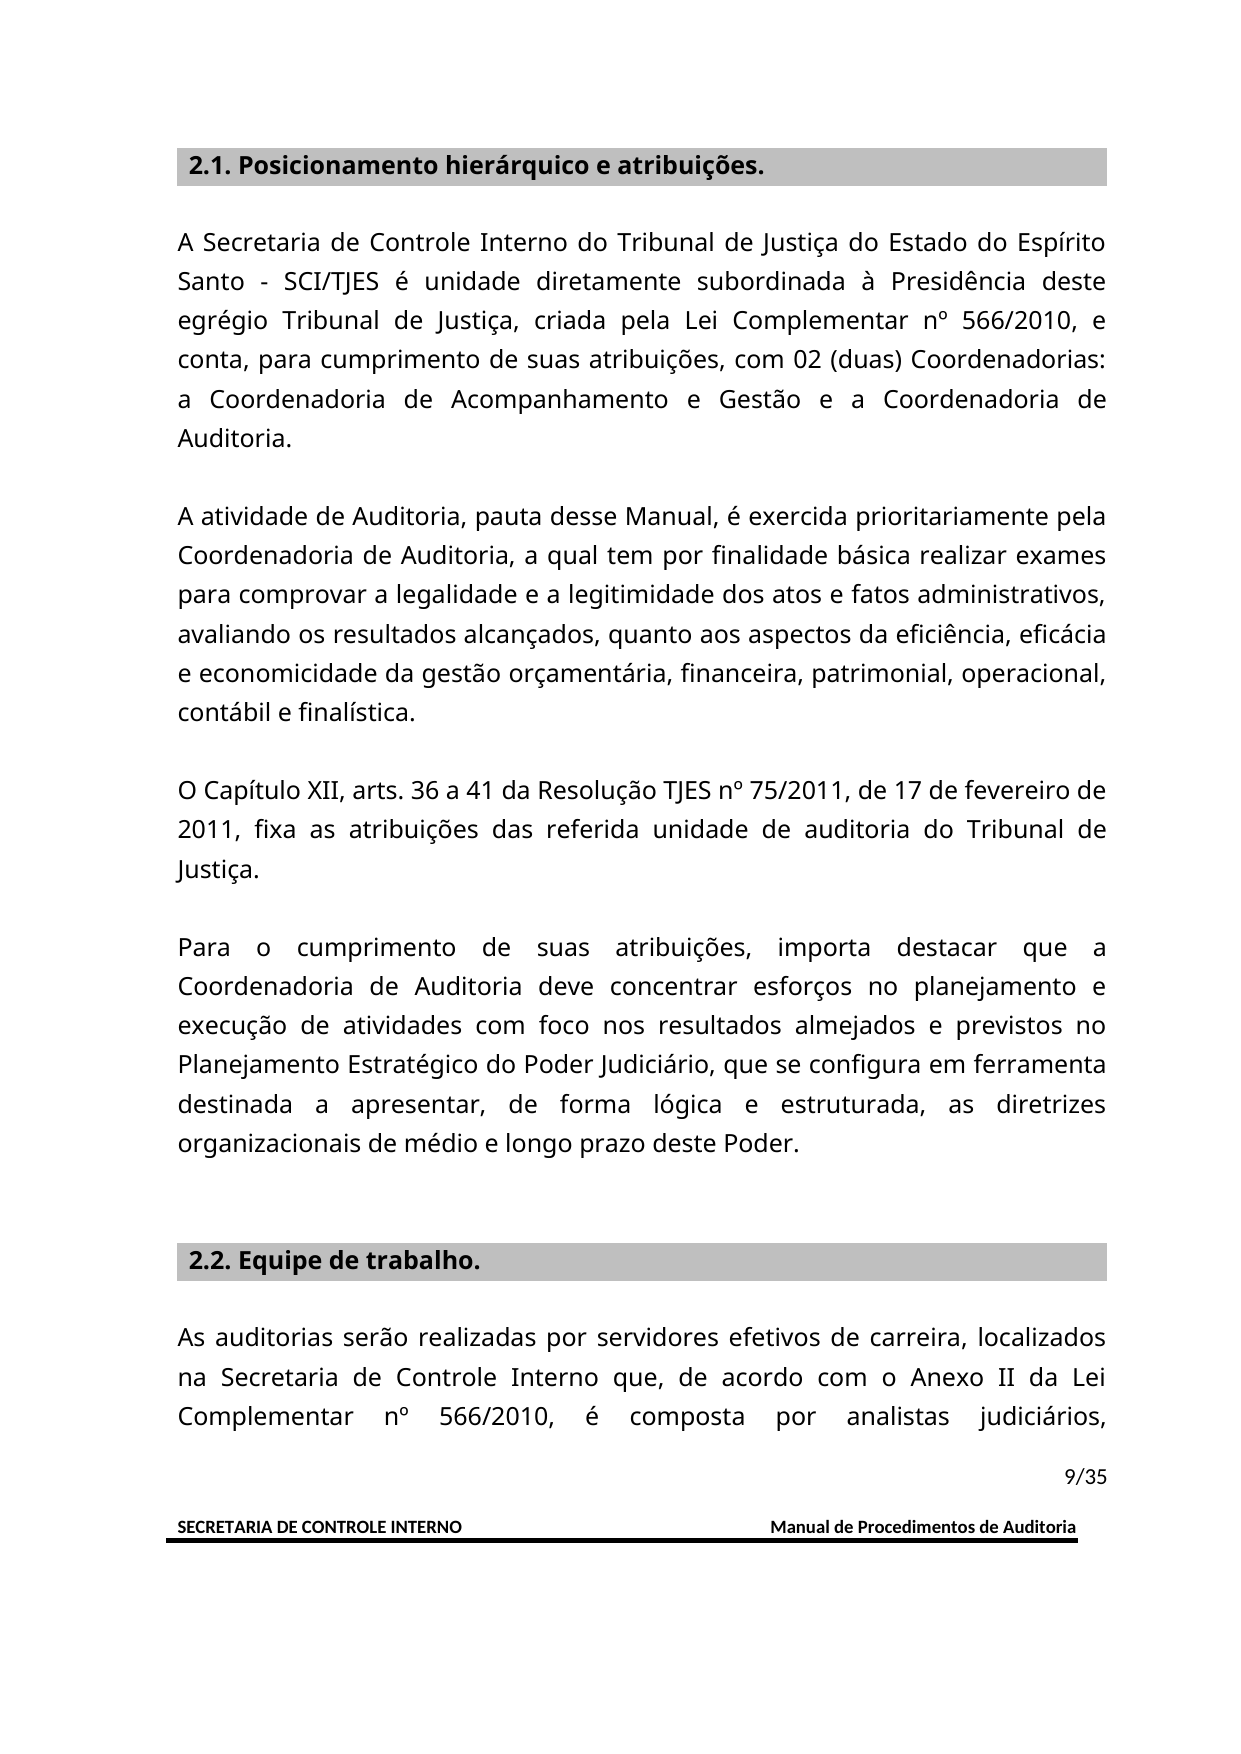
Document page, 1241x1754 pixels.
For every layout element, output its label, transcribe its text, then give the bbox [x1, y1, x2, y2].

table_header 2.1. Posicionamento hierárquico e atribuições. [177, 148, 1107, 186]
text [177, 1320, 1107, 1432]
text O Capítulo XII, arts. 36 a 41 da Resolução TJES nº 75/2011, de 17 de fevereiro de 2011, fixa as atribuições das referida unidade de auditoria do Tribunal de Justiça. [177, 773, 1107, 885]
text A Secretaria de Controle Interno do Tribunal de Justiça do Estado do Espírito Santo - SCI/TJES é unidade diretamente subordinada à Presidência deste egrégio Tribunal de Justiça, criada pela Lei Complementar nº 566/2010, e conta, para cumprimento de suas atribuições, com 02 (duas) Coordenadorias: a Coordenadoria de Acompanhamento e Gestão e a Coordenadoria de Auditoria. [177, 225, 1107, 454]
text A atividade de Auditoria, pauta desse Manual, é exercida prioritariamente pela Coordenadoria de Auditoria, a qual tem por finalidade básica realizar exames para comprovar a legalidade e a legitimidade dos atos e fatos administrativos, avaliando os resultados alcançados, quanto aos aspectos da eficiência, eficácia e economicidade da gestão orçamentária, financeira, patrimonial, operacional, contábil e finalística. [177, 499, 1107, 729]
table_header 2.2. Equipe de trabalho. [177, 1243, 1107, 1281]
text Para o cumprimento de suas atribuições, importa destacar que a Coordenadoria de Auditoria deve concentrar esforços no planejamento e execução de atividades com foco nos resultados almejados e previstos no Planejamento Estratégico do Poder Judiciário, que se configura em ferramenta destinada a apresentar, de forma lógica e estruturada, as diretrizes organizacionais de médio e longo prazo deste Poder. [177, 930, 1107, 1159]
